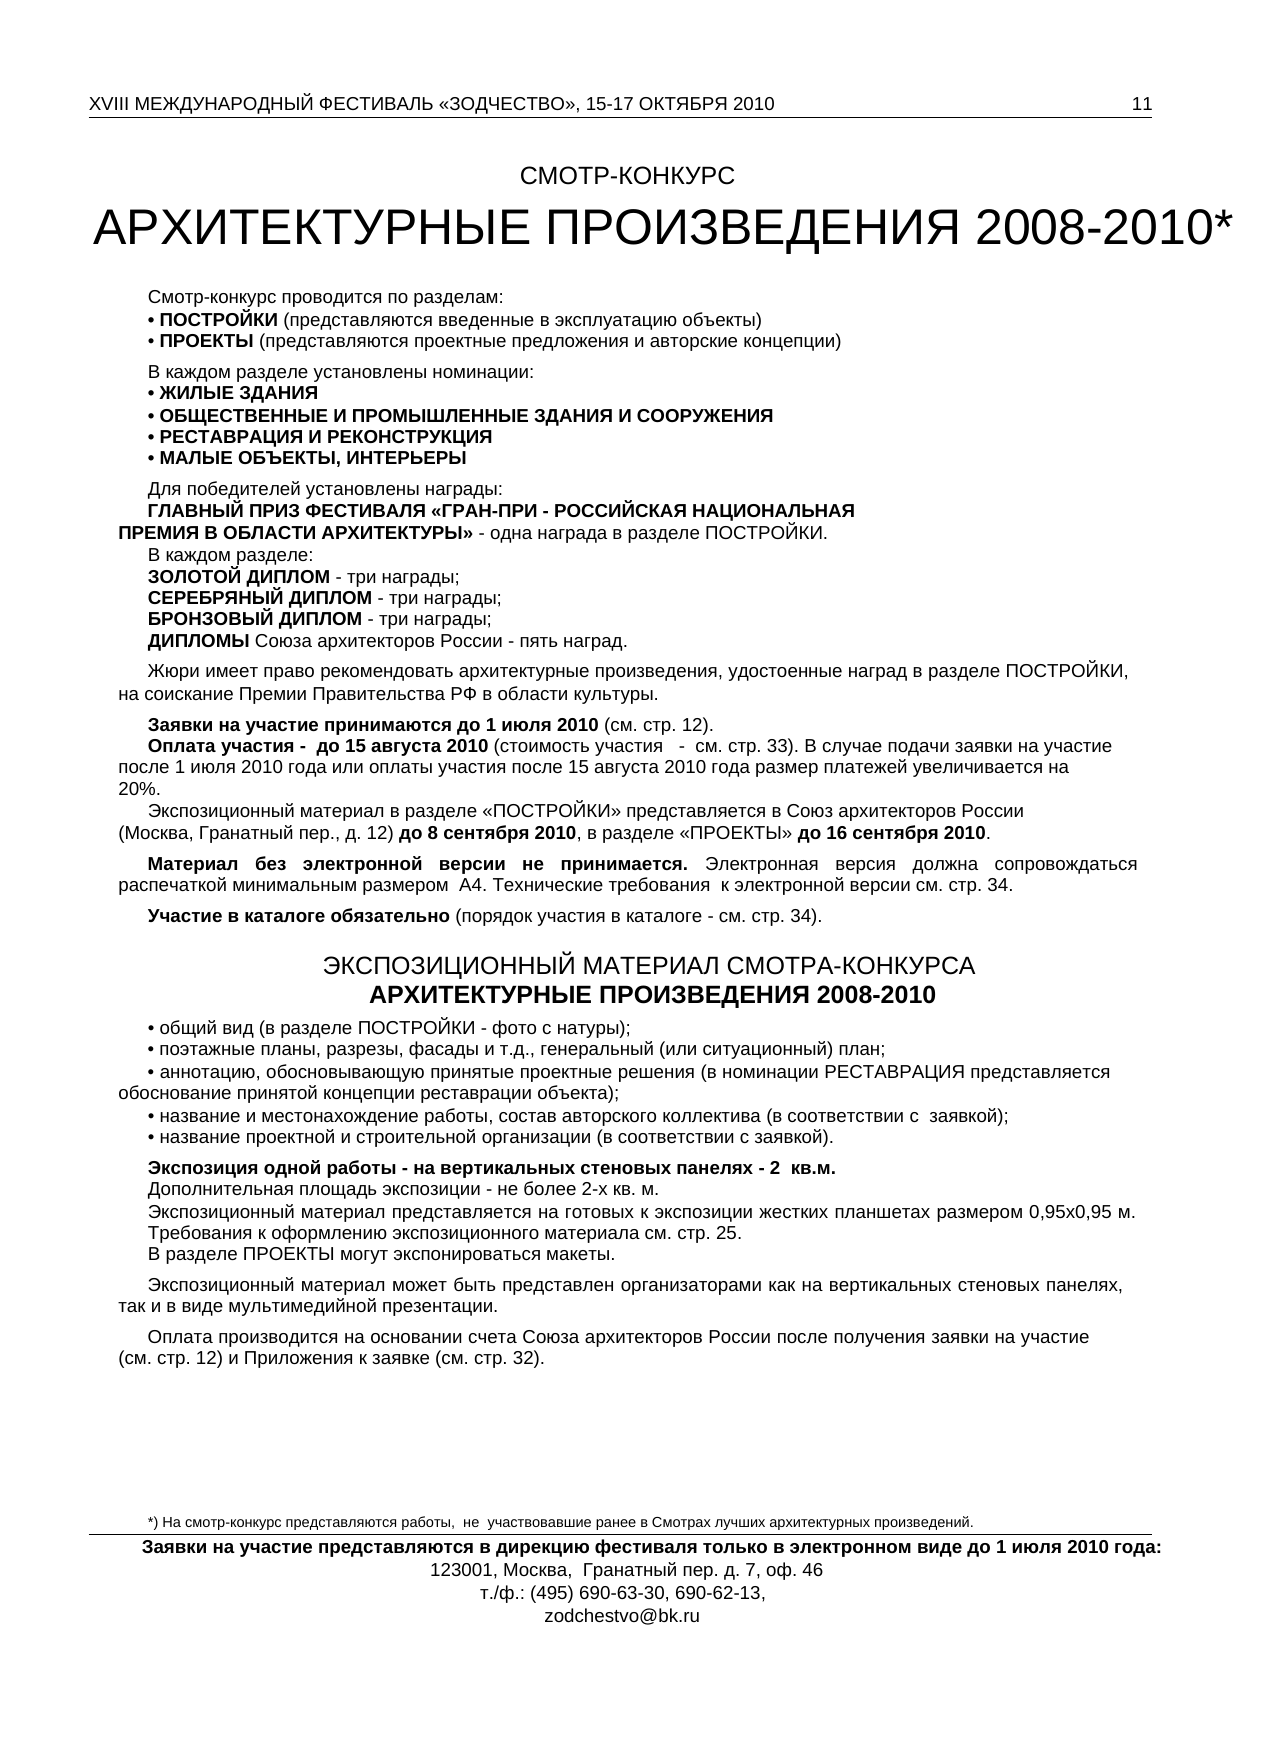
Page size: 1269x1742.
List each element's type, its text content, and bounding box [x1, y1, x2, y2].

text СМОТР-КОНКУРС [519, 162, 1269, 190]
text • ПРОЕКТЫ (представляются проектные предложения и авторские концепции) [148, 331, 1269, 352]
text Смотр-конкурс проводится по разделам: [148, 286, 1269, 308]
text • общий вид (в разделе ПОСТРОЙКИ - фото с натуры); [148, 1018, 1269, 1039]
text • аннотацию, обосновывающую принятые проектные решения (в номинации РЕСТАВРАЦИЯ представляется обоснование принятой концепции реставрации объекта); [118, 1062, 1112, 1104]
text В каждом разделе установлены номинации: [148, 361, 1269, 383]
text Оплата участия - до 15 августа 2010 (стоимость участия - см. стр. 33). В случае подачи заявки на участие [148, 736, 1269, 756]
text Экспозиционный материал может быть представлен организаторами как на вертикальных стеновых панелях, так и в виде мультимедийной презентации. [118, 1275, 1124, 1316]
text • название проектной и строительной организации (в соответствии с заявкой). [148, 1127, 1269, 1147]
text т./ф.: (495) 690-63-30, 690-62-13, [480, 1582, 1269, 1603]
text ГЛАВНЫЙ ПРИЗ ФЕСТИВАЛЯ «ГРАН-ПРИ - РОССИЙСКАЯ НАЦИОНАЛЬНАЯ ПРЕМИЯ В ОБЛАСТИ АРХИТЕКТУРЫ» - одна награда в разделе ПОСТРОЙКИ. В каждом разделе: [118, 500, 898, 566]
text В разделе ПРОЕКТЫ могут экспонироваться макеты. [148, 1244, 1269, 1264]
text ДИПЛОМЫ Союза архитекторов России - пять наград. [148, 631, 1269, 652]
text ЗОЛОТОЙ ДИПЛОМ - три награды; [148, 566, 1269, 587]
text Заявки на участие представляются в дирекцию фестиваля только в электронном виде до 1 июля 2010 года: [142, 1536, 1269, 1558]
text • название и местонахождение работы, состав авторского коллектива (в соответствии с заявкой); [148, 1105, 1269, 1127]
text • ОБЩЕСТВЕННЫЕ И ПРОМЫШЛЕННЫЕ ЗДАНИЯ И СООРУЖЕНИЯ [148, 405, 1269, 427]
text АРХИТЕКТУРНЫЕ ПРОИЗВЕДЕНИЯ 2008-2010* [93, 198, 1269, 256]
text • ЖИЛЫЕ ЗДАНИЯ [148, 383, 1269, 404]
text после 1 июля 2010 года или оплаты участия после 15 августа 2010 года размер платежей увеличивается на 20%. Экспозиционный материал в разделе «ПОСТРОЙКИ» представляется в Союз архитекторов России (Москва, Гранатный пер., д. 12) до 8 сентября 2010, в разделе «ПРОЕКТЫ» до 16 сентября 2010. [118, 756, 1117, 844]
text • поэтажные планы, разрезы, фасады и т.д., генеральный (или ситуационный) план; [118, 1039, 1076, 1060]
text zodchestvo@bk.ru [544, 1605, 1269, 1626]
text Для победителей установлены награды: [148, 478, 1269, 500]
text Экспозиционный материал представляется на готовых к экспозиции жестких планшетах размером 0,95х0,95 м. Требования к оформлению экспозиционного материала см. стр. 25. [148, 1202, 1136, 1243]
text Экспозиция одной работы - на вертикальных стеновых панелях - 2 кв.м. Дополнительная площадь экспозиции - не более 2-х кв. м. [148, 1158, 1122, 1200]
text Материал без электронной версии не принимается. Электронная версия должна сопровождаться распечаткой минимальным размером А4. Технические требования к электронной версии см. стр. 34. [118, 853, 1138, 895]
text Заявки на участие принимаются до 1 июля 2010 (см. стр. 12). [148, 714, 1269, 736]
text • ПОСТРОЙКИ (представляются введенные в эксплуатацию объекты) [148, 309, 1269, 331]
text Оплата производится на основании счета Союза архитекторов России после получения заявки на участие (см. стр. 12) и Приложения к заявке (см. стр. 32). [118, 1327, 1090, 1368]
text Участие в каталоге обязательно (порядок участия в каталоге - см. стр. 34). [148, 905, 1269, 927]
text Жюри имеет право рекомендовать архитектурные произведения, удостоенные наград в разделе ПОСТРОЙКИ, на соискание Премии Правительства РФ в области культуры. [118, 659, 1129, 704]
text • РЕСТАВРАЦИЯ И РЕКОНСТРУКЦИЯ [148, 427, 1269, 448]
text СЕРЕБРЯНЫЙ ДИПЛОМ - три награды; БРОНЗОВЫЙ ДИПЛОМ - три награды; [148, 587, 877, 629]
text 123001, Москва, Гранатный пер. д. 7, оф. 46 [430, 1559, 1269, 1581]
text *) На смотр-конкурс представляются работы, не участвовавшие ранее в Смотрах лучших архитектурных произведений. [148, 1514, 1269, 1531]
text ЭКСПОЗИЦИОННЫЙ МАТЕРИАЛ СМОТРА-КОНКУРСА АРХИТЕКТУРНЫЕ ПРОИЗВЕДЕНИЯ 2008-2010 [59, 951, 1246, 1009]
text • МАЛЫЕ ОБЪЕКТЫ, ИНТЕРЬЕРЫ [148, 448, 1269, 468]
text ХVIII МЕЖДУНАРОДНЫЙ ФЕСТИВАЛЬ «ЗОДЧЕСТВО», 15-17 ОКТЯБРЯ 2010 11 [88, 93, 1269, 114]
